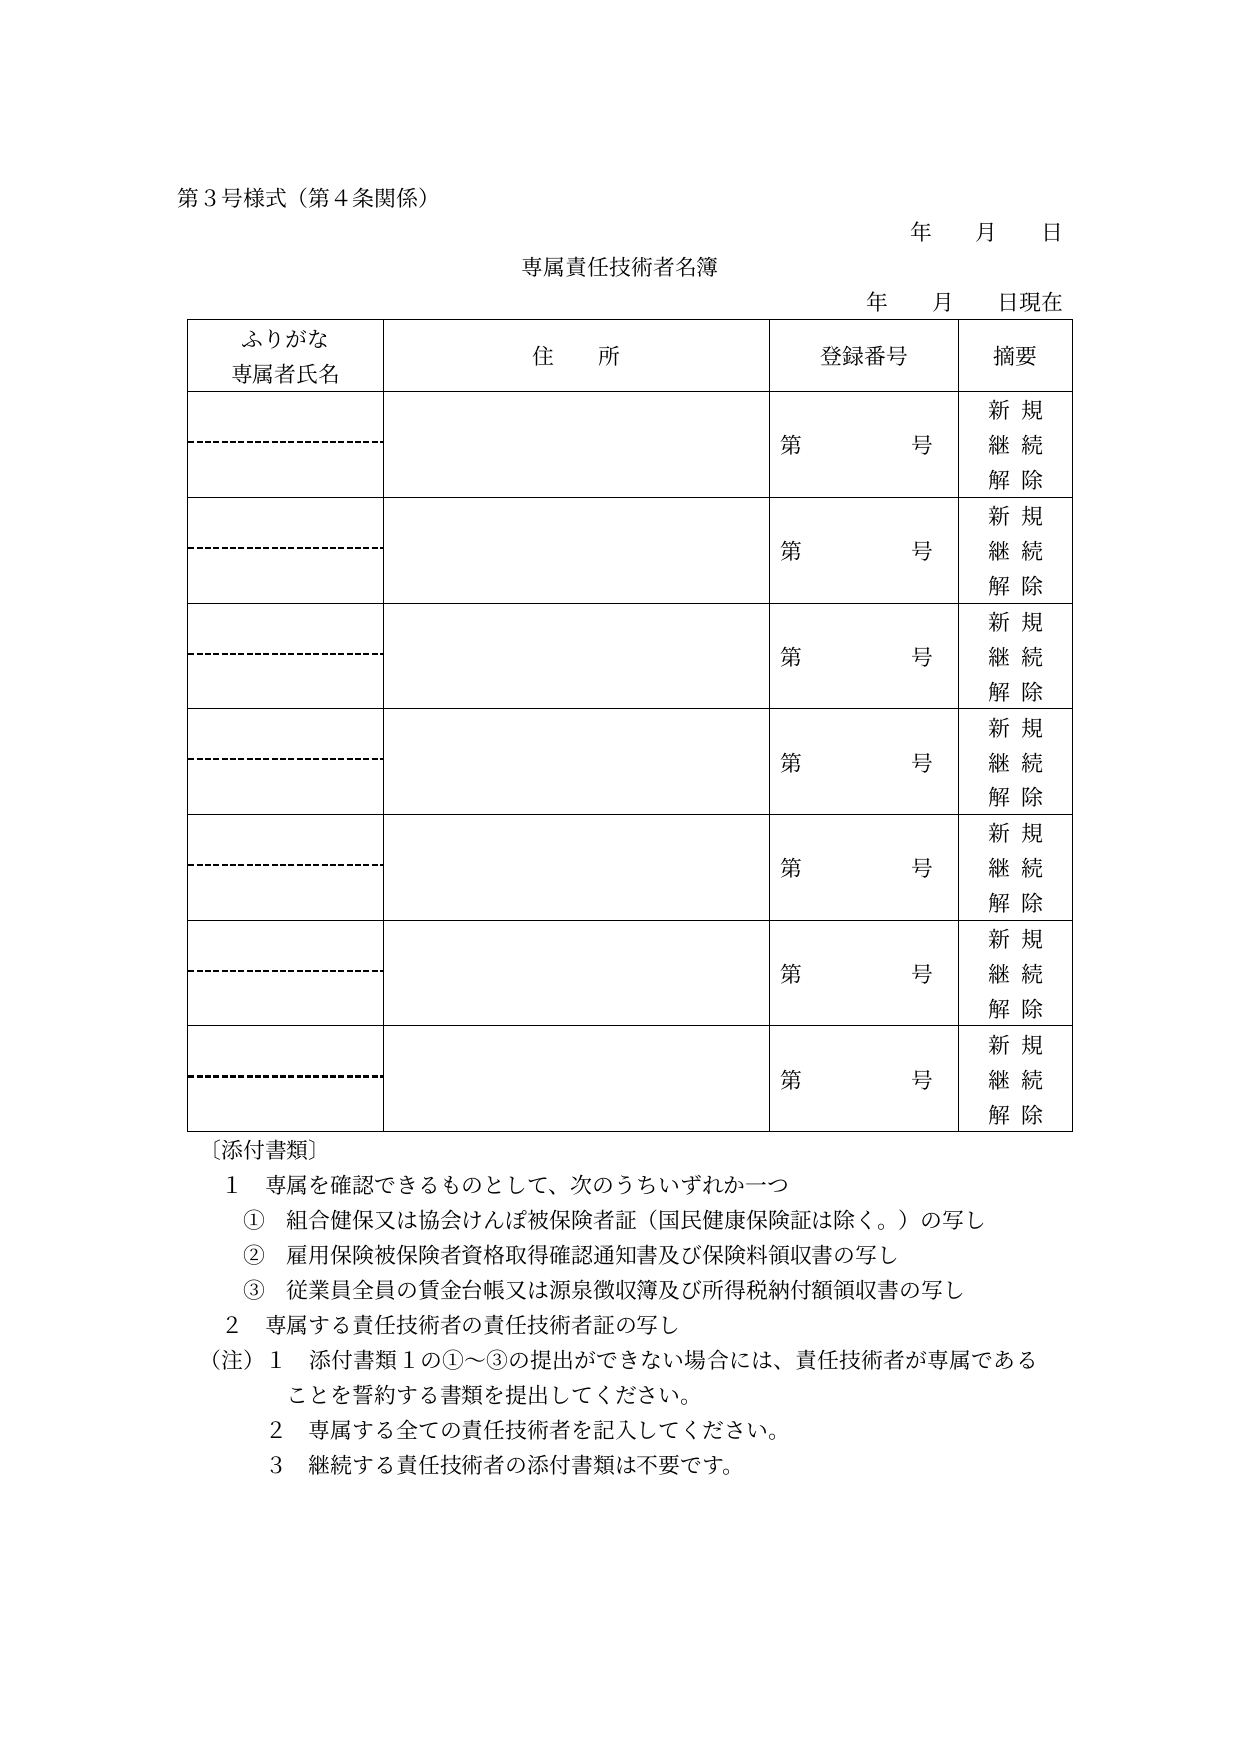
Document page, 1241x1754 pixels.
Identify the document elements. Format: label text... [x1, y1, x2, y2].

table_cell [188, 815, 383, 864]
table_cell 第 号 [770, 1026, 958, 1131]
table_cell 第 号 [770, 498, 958, 602]
table_cell [384, 604, 769, 708]
table_cell [188, 653, 383, 708]
text ３ 継続する責任技術者の添付書類は不要です。 [199, 1446, 1063, 1481]
table_cell [188, 547, 383, 602]
text （注）１ 添付書類１の①～③の提出ができない場合には、責任技術者が専属であることを誓約する書類を提出してください。 [199, 1341, 1041, 1411]
table_cell [188, 921, 383, 969]
text ２ 専属する全ての責任技術者を記入してください。 [199, 1411, 1041, 1446]
text ③ 従業員全員の賃金台帳又は源泉徴収簿及び所得税納付額領収書の写し [199, 1272, 1051, 1307]
table_cell [384, 498, 769, 602]
table_cell 新規 継続 解除 [959, 392, 1072, 497]
table_cell [188, 709, 383, 758]
table_cell [188, 864, 383, 919]
table_cell 第 号 [770, 709, 958, 814]
table_cell 新規 継続 解除 [959, 498, 1072, 602]
text 第３号様式（第４条関係） [177, 179, 1063, 214]
table_cell 第 号 [770, 921, 958, 1025]
table_cell [188, 392, 383, 441]
table_cell [188, 1026, 383, 1075]
table_cell 新規 継続 解除 [959, 921, 1072, 1025]
text 専属責任技術者名簿 [177, 249, 1063, 284]
table_header 登録番号 [770, 320, 958, 391]
text ① 組合健保又は協会けんぽ被保険者証（国民健康保険証は除く。）の写し [199, 1202, 1041, 1237]
table_header 摘要 [959, 320, 1072, 391]
table_cell 新規 継続 解除 [959, 604, 1072, 708]
table_cell 新規 継続 解除 [959, 815, 1072, 919]
table_cell [188, 758, 383, 814]
table_cell 第 号 [770, 604, 958, 708]
table_cell [384, 921, 769, 1025]
text 年 月 日 [177, 214, 1063, 249]
table_cell [188, 1075, 383, 1131]
text ② 雇用保険被保険者資格取得確認通知書及び保険料領収書の写し [199, 1237, 1041, 1272]
table_cell [384, 815, 769, 919]
table_cell 第 号 [770, 815, 958, 919]
text 〔添付書類〕 [177, 1132, 1063, 1167]
table_cell [188, 604, 383, 652]
table_header 住所 [384, 320, 769, 391]
table_cell 第 号 [770, 392, 958, 497]
table_cell [188, 498, 383, 547]
table_header ふりがな 専属者氏名 [188, 320, 383, 391]
table_cell [384, 392, 769, 497]
text １ 専属を確認できるものとして、次のうちいずれか一つ [177, 1167, 1041, 1202]
table_cell [188, 441, 383, 497]
table_cell [384, 1026, 769, 1131]
table_cell [188, 970, 383, 1025]
text 年 月 日現在 [177, 284, 1063, 319]
table_cell [384, 709, 769, 814]
table_cell 新規 継続 解除 [959, 1026, 1072, 1131]
table_cell 新規 継続 解除 [959, 709, 1072, 814]
text ２ 専属する責任技術者の責任技術者証の写し [199, 1307, 1041, 1341]
